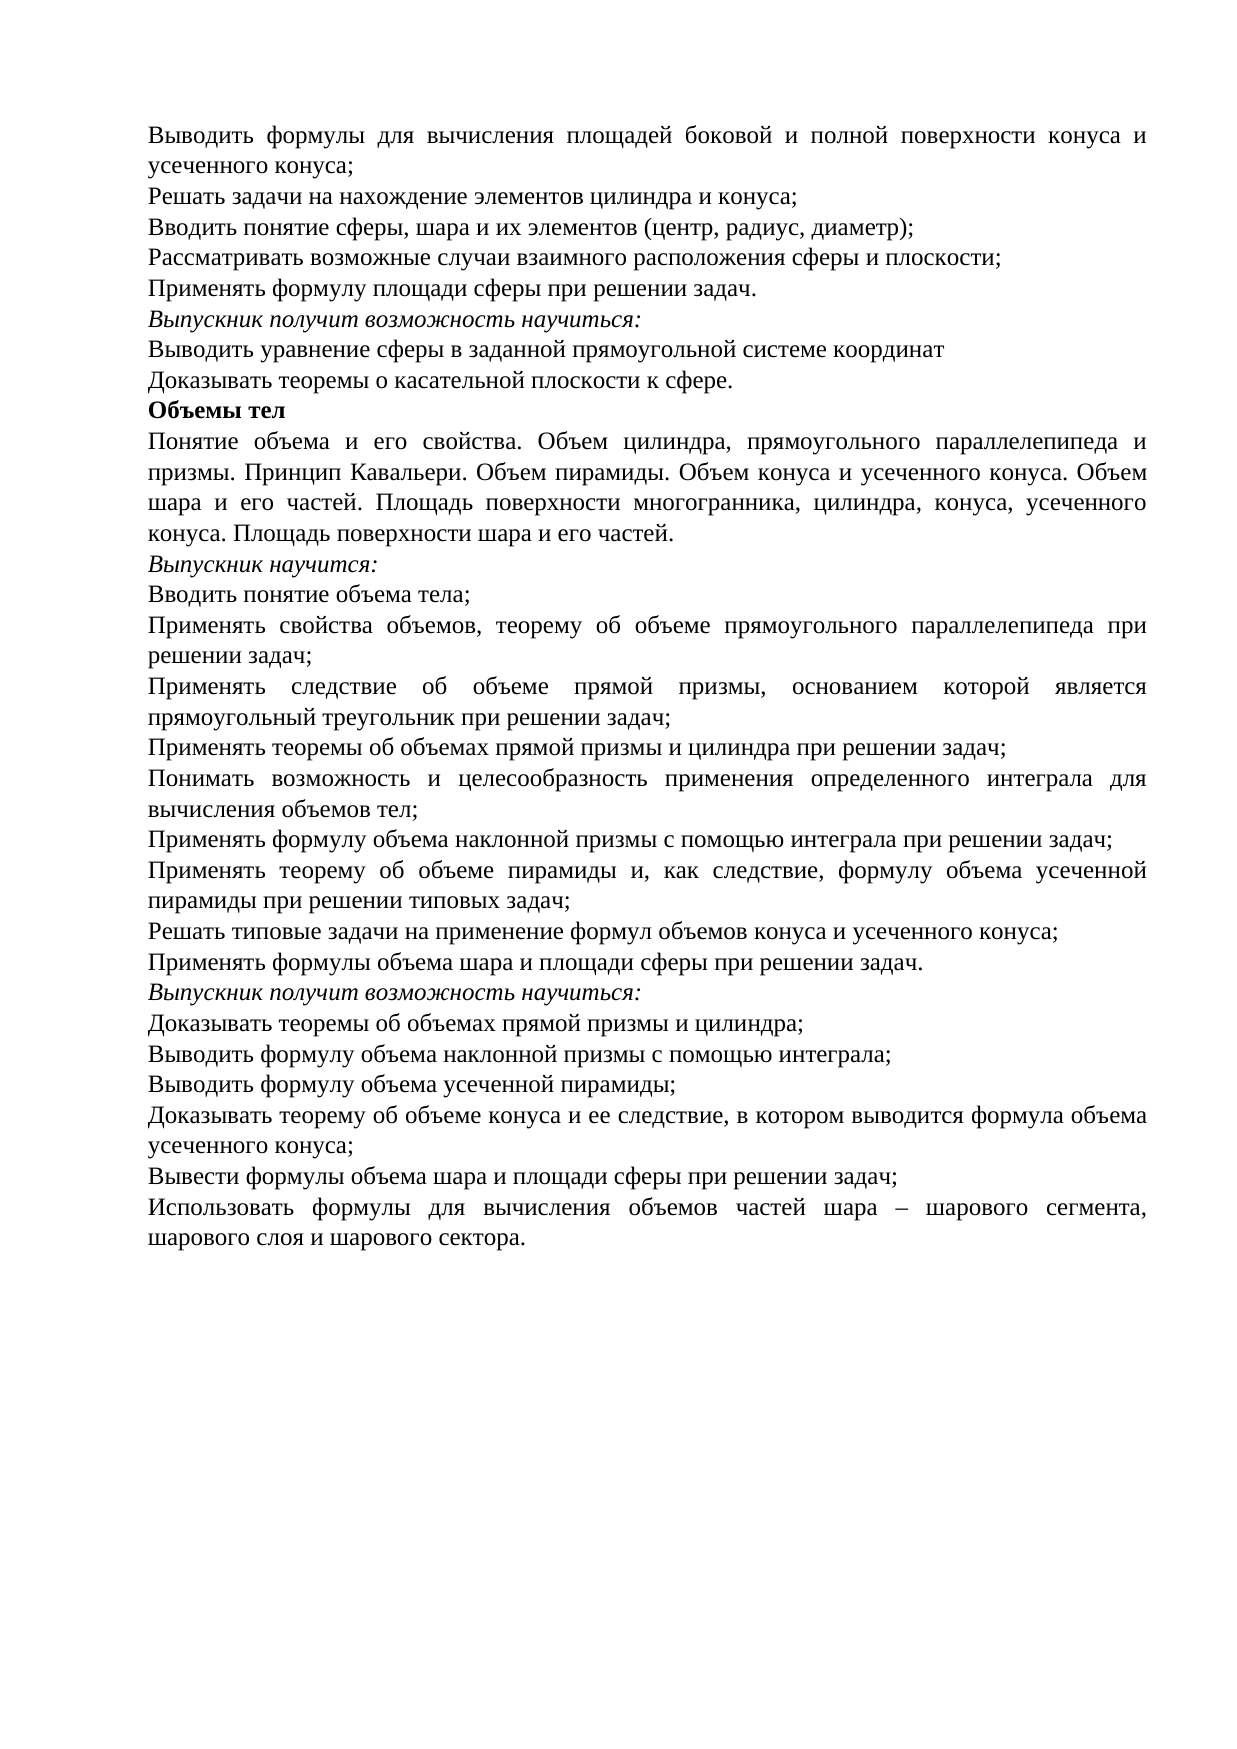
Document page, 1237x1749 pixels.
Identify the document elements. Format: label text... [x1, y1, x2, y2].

text Выводить формулу объема усеченной пирамиды; [148, 1067, 1148, 1098]
text Решать типовые задачи на применение формул объемов конуса и усеченного конуса; [148, 914, 1148, 945]
text Выпускник научится: [148, 547, 1148, 577]
text Применять формулу объема наклонной призмы с помощью интеграла при решении задач; [148, 822, 1148, 853]
text Вводить понятие сферы, шара и их элементов (центр, радиус, диаметр); [148, 210, 1148, 241]
text Применять следствие об объеме прямой призмы, основанием которой является прямоугольный треугольник при решении задач; [148, 669, 1148, 731]
text Решать задачи на нахождение элементов цилиндра и конуса; [148, 179, 1148, 210]
text Применять свойства объемов, теорему об объеме прямоугольного параллелепипеда при решении задач; [148, 608, 1148, 669]
text Понятие объема и его свойства. Объем цилиндра, прямоугольного параллелепипеда и призмы. Принцип Кавальери. Объем пирамиды. Объем конуса и усеченного конуса. Объем шара и его частей. Площадь поверхности многогранника, цилиндра, конуса, усеченного конуса. Площадь поверхности шара и его частей. [148, 424, 1148, 547]
text Выводить уравнение сферы в заданной прямоугольной системе координат [148, 332, 1148, 363]
text Применять теорему об объеме пирамиды и, как следствие, формулу объема усеченной пирамиды при решении типовых задач; [148, 853, 1148, 914]
text Рассматривать возможные случаи взаимного расположения сферы и плоскости; [148, 241, 1148, 271]
text Выпускник получит возможность научиться: [148, 976, 1148, 1006]
text Использовать формулы для вычисления объемов частей шара – шарового сегмента, шарового слоя и шарового сектора. [148, 1190, 1148, 1251]
text Понимать возможность и целесообразность применения определенного интеграла для вычисления объемов тел; [148, 761, 1148, 822]
text Применять формулы объема шара и площади сферы при решении задач. [148, 945, 1148, 976]
text Доказывать теорему об объеме конуса и ее следствие, в котором выводится формула объема усеченного конуса; [148, 1098, 1148, 1159]
text Доказывать теоремы о касательной плоскости к сфере. [148, 363, 1148, 394]
text Применять формулу площади сферы при решении задач. [148, 271, 1148, 302]
text Вводить понятие объема тела; [148, 577, 1148, 608]
text Выводить формулы для вычисления площадей боковой и полной поверхности конуса и усеченного конуса; [148, 118, 1148, 179]
text Выпускник получит возможность научиться: [148, 302, 1148, 332]
text Выводить формулу объема наклонной призмы с помощью интеграла; [148, 1037, 1148, 1067]
text Вывести формулы объема шара и площади сферы при решении задач; [148, 1159, 1148, 1190]
text Объемы тел [148, 394, 1148, 424]
text Доказывать теоремы об объемах прямой призмы и цилиндра; [148, 1006, 1148, 1037]
text Применять теоремы об объемах прямой призмы и цилиндра при решении задач; [148, 731, 1148, 761]
